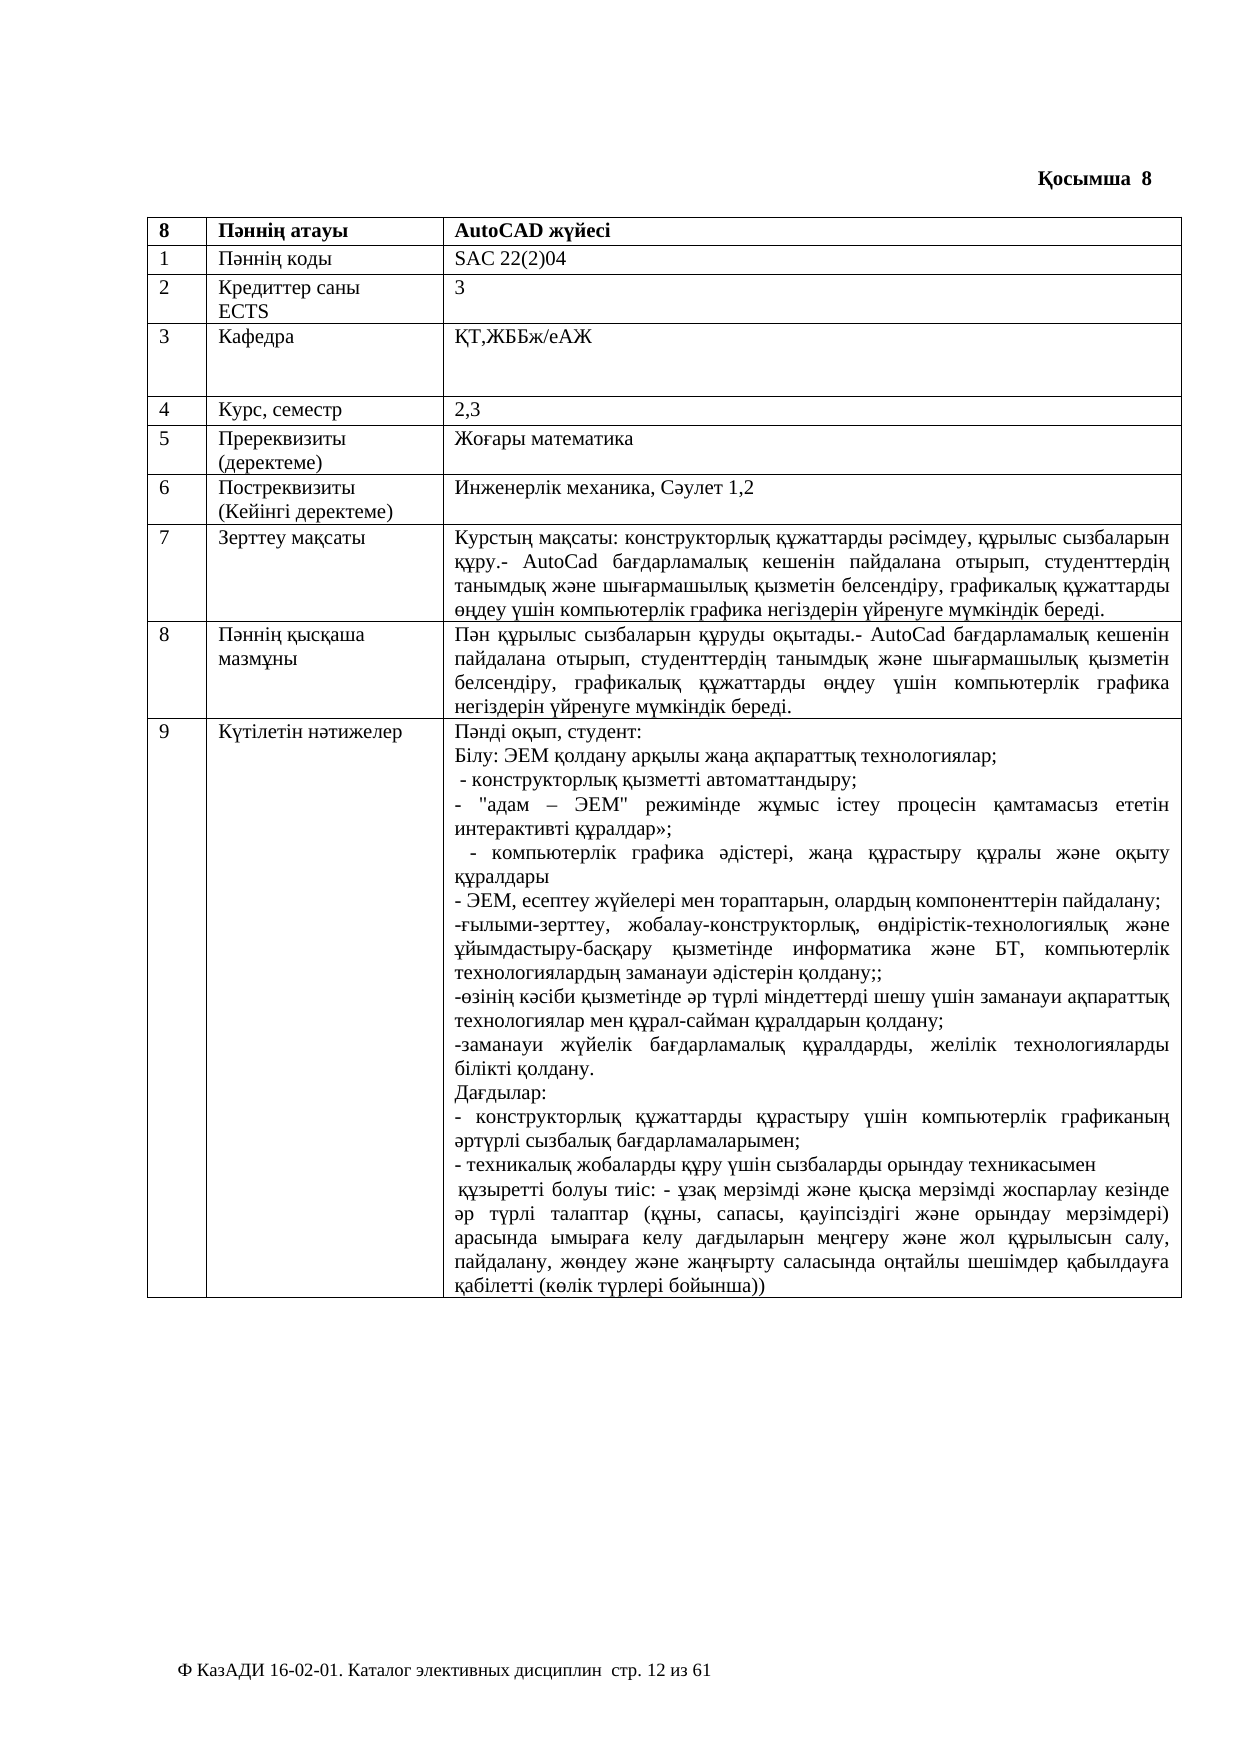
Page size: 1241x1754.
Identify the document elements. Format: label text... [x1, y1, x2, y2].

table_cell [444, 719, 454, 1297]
table_header AutoCAD жүйесі [444, 218, 1181, 245]
table_cell Пререквизиты (деректеме) [207, 426, 443, 474]
table_cell 6 [148, 475, 206, 524]
table_cell 5 [148, 426, 206, 474]
table_cell Пәннің қысқаша мазмұны [207, 622, 443, 718]
table_cell 8 [148, 622, 206, 718]
table_cell 1 [148, 246, 206, 273]
table_cell Кафедра [207, 324, 443, 396]
table_cell Пәннің коды [207, 246, 443, 273]
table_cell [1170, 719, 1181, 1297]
table_cell Кредиттер саны ECTS [207, 275, 443, 323]
table_cell ҚТ,ЖББж/еАЖ [444, 324, 1181, 396]
table_header 8 [148, 218, 206, 245]
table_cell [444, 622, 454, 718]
table_cell 2 [148, 275, 206, 323]
text Қосымша 8 [177, 166, 1152, 190]
table_cell 2,3 [444, 397, 1181, 425]
table_cell SAC 22(2)04 [444, 246, 1181, 273]
table_cell 3 [148, 324, 206, 396]
table_cell Постреквизиты (Кейінгі деректеме) [207, 475, 443, 524]
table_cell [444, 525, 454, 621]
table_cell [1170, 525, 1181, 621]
table_cell 7 [148, 525, 206, 621]
table_cell Курс, семестр [207, 397, 443, 425]
table_header Пәннің атауы [207, 218, 443, 245]
table_cell Зерттеу мақсаты [207, 525, 443, 621]
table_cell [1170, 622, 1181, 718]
table_cell Жоғары математика [444, 426, 1181, 474]
table_cell Инженерлік механика, Сәулет 1,2 [444, 475, 1181, 524]
table_cell Күтілетін нәтижелер [207, 719, 443, 1297]
table_cell 4 [148, 397, 206, 425]
table_cell 3 [444, 275, 1181, 323]
table_cell 9 [148, 719, 206, 1297]
